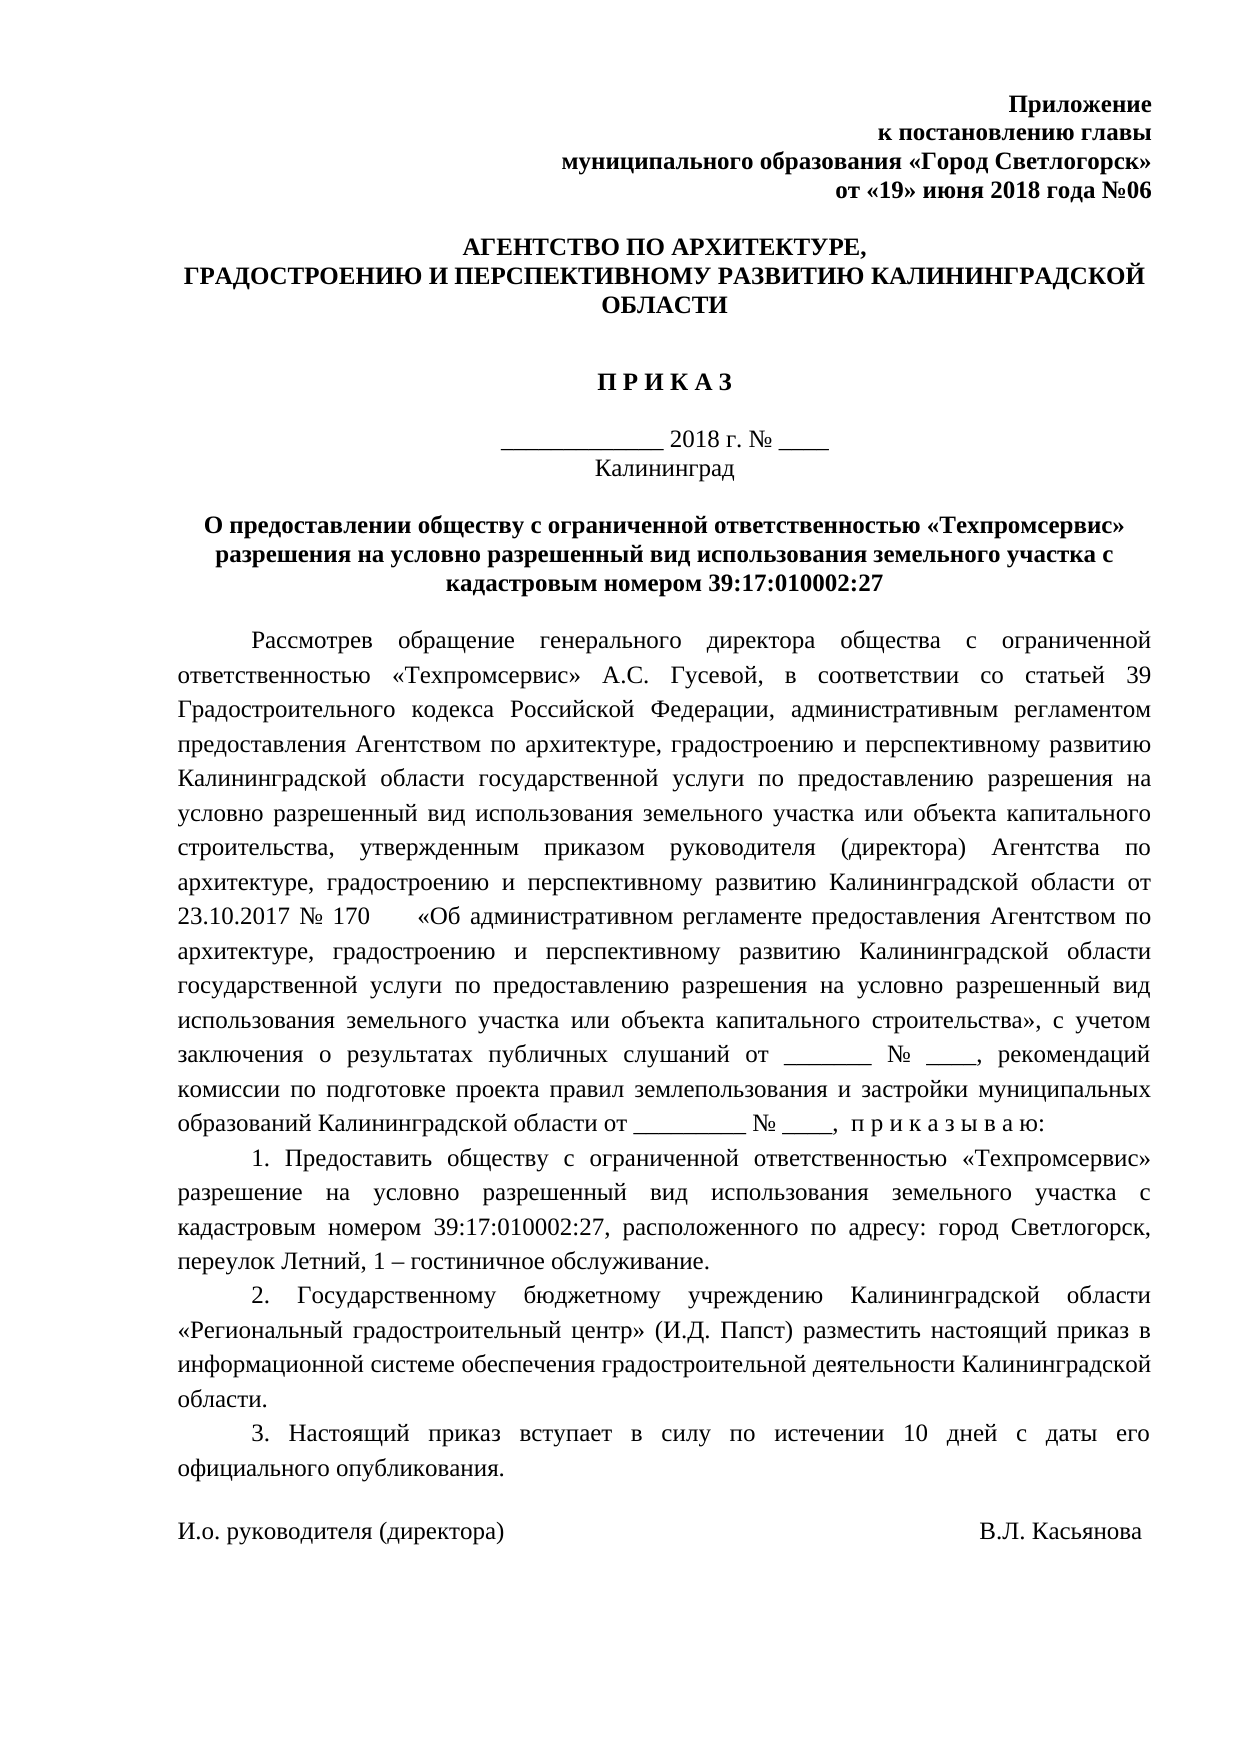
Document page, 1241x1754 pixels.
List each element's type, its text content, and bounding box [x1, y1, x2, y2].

subtitle Приложение [177, 89, 1152, 117]
text 2. Государственному бюджетному учреждению Калининградской области «Региональный градостроительный центр» (И.Д. Папст) разместить настоящий приказ в информационной системе обеспечения градостроительной деятельности Калининградской области. [177, 1281, 1152, 1413]
text ГРАДОСТРОЕНИЮ И ПЕРСПЕКТИВНОМУ РАЗВИТИЮ КАЛИНИНГРАДСКОЙ ОБЛАСТИ [177, 261, 1152, 319]
text 1. Предоставить обществу с ограниченной ответственностью «Техпромсервис» разрешение на условно разрешенный вид использования земельного участка с кадастровым номером 39:17:010002:27, расположенного по адресу: город Светлогорск, переулок Летний, 1 – гостиничное обслуживание. [177, 1143, 1152, 1275]
subtitle к постановлению главы [177, 117, 1152, 146]
subtitle муниципального образования «Город Светлогорск» [177, 146, 1152, 175]
text О предоставлении обществу с ограниченной ответственностью «Техпромсервис» разрешения на условно разрешенный вид использования земельного участка с кадастровым номером 39:17:010002:27 [177, 511, 1152, 597]
text Калининград [177, 453, 1152, 482]
text И.о. руководителя (директора) В.Л. Касьянова [177, 1516, 1152, 1545]
text АГЕНТСТВО ПО АРХИТЕКТУРЕ, [177, 232, 1152, 261]
text Рассмотрев обращение генерального директора общества с ограниченной ответственностью «Техпромсервис» А.С. Гусевой, в соответствии со статьей 39 Градостроительного кодекса Российской Федерации, административным регламентом предоставления Агентством по архитектуре, градостроению и перспективному развитию Калининградской области государственной услуги по предоставлению разрешения на условно разрешенный вид использования земельного участка или объекта капитального строительства, утвержденным приказом руководителя (директора) Агентства по архитектуре, градостроению и перспективному развитию Калининградской области от 23.10.2017 № 170 «Об административном регламенте предоставления Агентством по архитектуре, градостроению и перспективному развитию Калининградской области государственной услуги по предоставлению разрешения на условно разрешенный вид использования земельного участка или объекта капитального строительства», с учетом заключения о результатах публичных слушаний от _______ № ____, рекомендаций комиссии по подготовке проекта правил землепользования и застройки муниципальных образований Калининградской области от _________ № ____, п р и к а з ы в а ю: [177, 626, 1152, 1137]
text П Р И К А З [177, 367, 1152, 396]
text _____________ 2018 г. № ____ [177, 424, 1152, 453]
text 3. Настоящий приказ вступает в силу по истечении 10 дней с даты его официального опубликования. [177, 1418, 1152, 1482]
text от «19» июня 2018 года №06 [177, 175, 1152, 204]
